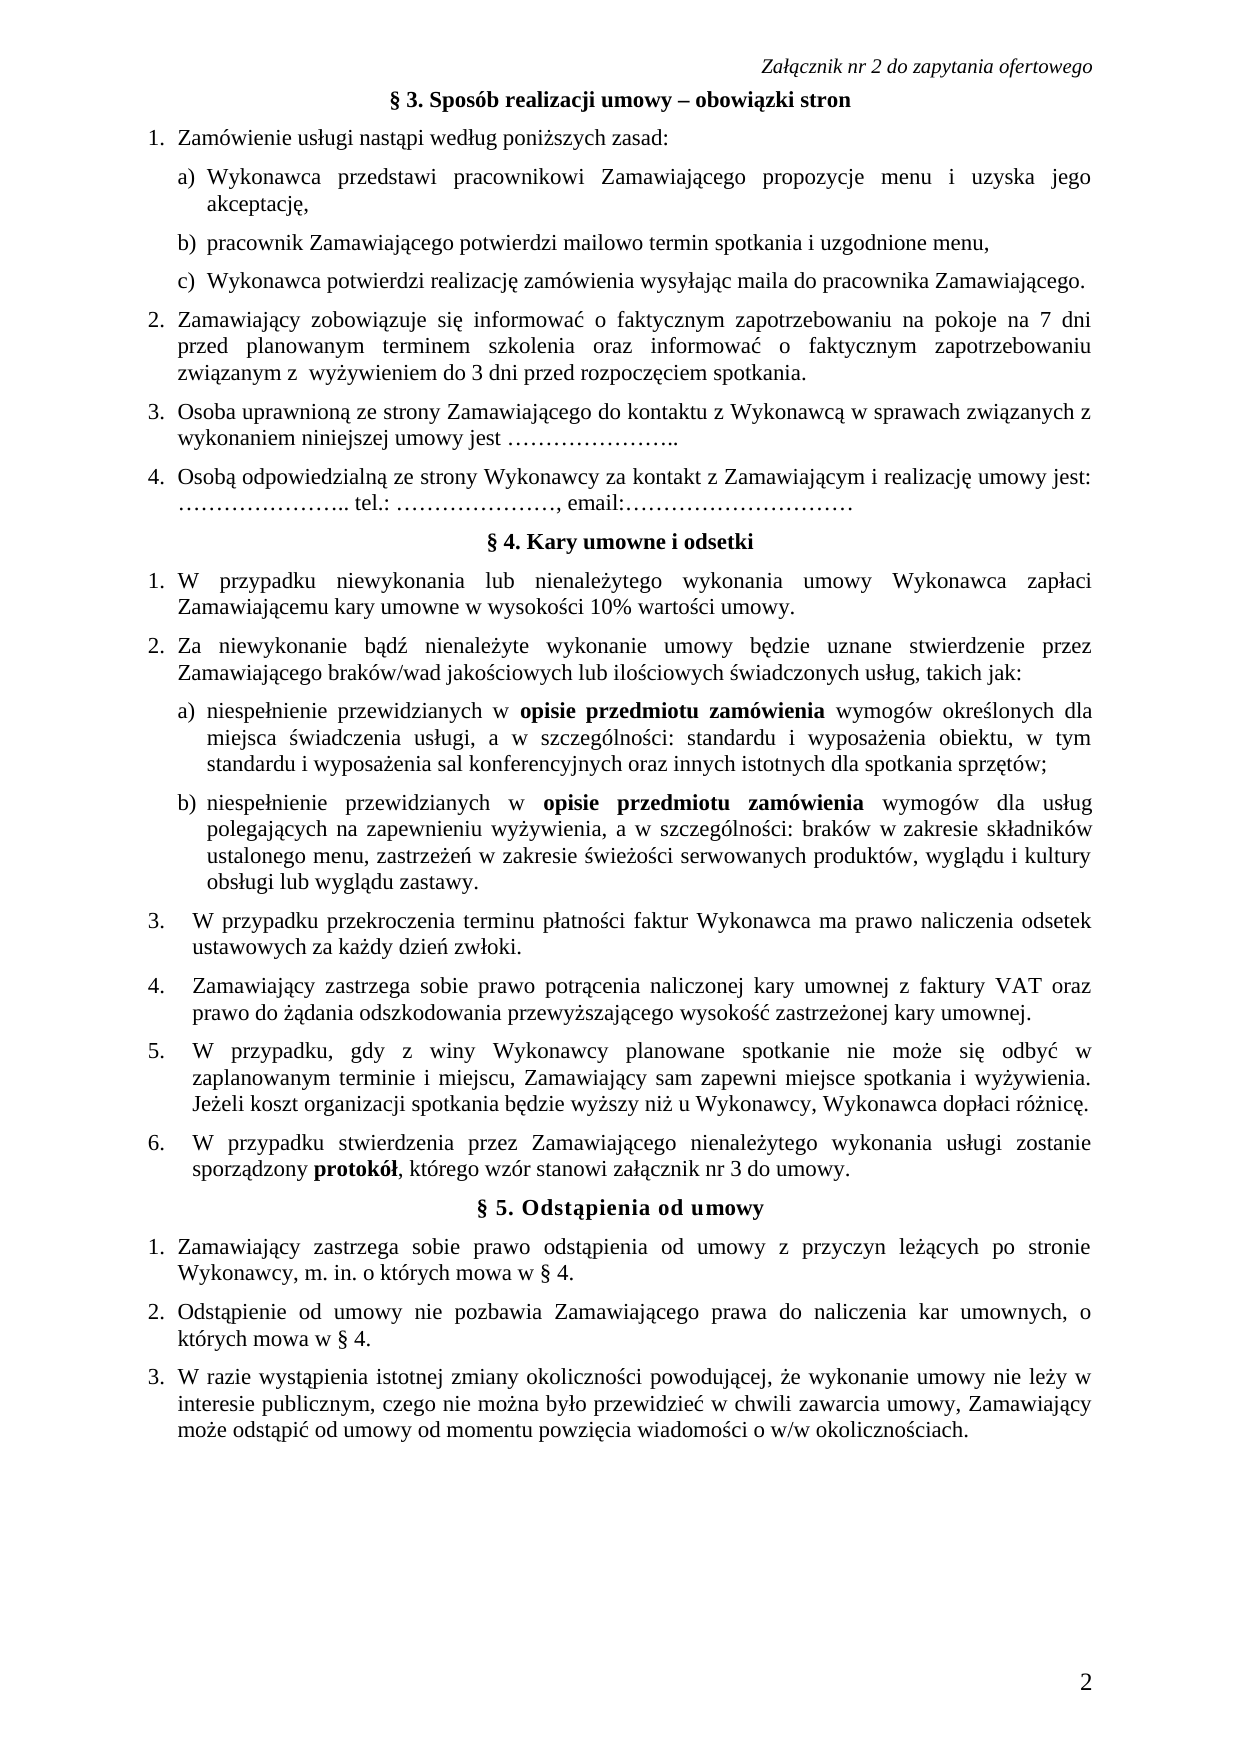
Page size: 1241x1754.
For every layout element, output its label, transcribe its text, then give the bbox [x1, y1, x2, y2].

list W przypadku przekroczenia terminu płatności faktur Wykonawca ma prawo naliczenia odsetek ustawowych za każdy dzień zwłoki. [148, 907, 1093, 960]
text § 4. Kary umowne i odsetki [148, 528, 1093, 554]
list Za niewykonanie bądź nienależyte wykonanie umowy będzie uznane stwierdzenie przez Zamawiającego braków/wad jakościowych lub ilościowych świadczonych usług, takich jak: [148, 632, 1093, 685]
list Osoba uprawnioną ze strony Zamawiającego do kontaktu z Wykonawcą w sprawach związanych z wykonaniem niniejszej umowy jest ………………….. [148, 398, 1093, 451]
list Zamawiający zastrzega sobie prawo potrącenia naliczonej kary umownej z faktury VAT oraz prawo do żądania odszkodowania przewyższającego wysokość zastrzeżonej kary umownej. [148, 972, 1093, 1025]
list W przypadku stwierdzenia przez Zamawiającego nienależytego wykonania usługi zostanie sporządzony protokół, którego wzór stanowi załącznik nr 3 do umowy. [148, 1129, 1093, 1182]
list niespełnienie przewidzianych w opisie przedmiotu zamówienia wymogów dla usług polegających na zapewnieniu wyżywienia, a w szczególności: braków w zakresie składników ustalonego menu, zastrzeżeń w zakresie świeżości serwowanych produktów, wyglądu i kultury obsługi lub wyglądu zastawy. [177, 789, 1093, 894]
list Wykonawca potwierdzi realizację zamówienia wysyłając maila do pracownika Zamawiającego. [177, 267, 1093, 294]
list Zamawiający zastrzega sobie prawo odstąpienia od umowy z przyczyn leżących po stronie Wykonawcy, m. in. o których mowa w § 4. [148, 1233, 1093, 1286]
list niespełnienie przewidzianych w opisie przedmiotu zamówienia wymogów określonych dla miejsca świadczenia usługi, a w szczególności: standardu i wyposażenia obiektu, w tym standardu i wyposażenia sal konferencyjnych oraz innych istotnych dla spotkania sprzętów; [177, 697, 1093, 777]
list Osobą odpowiedzialną ze strony Wykonawcy za kontakt z Zamawiającym i realizację umowy jest:………………….. tel.: …………………, email:………………………… [148, 463, 1093, 516]
list Zamówienie usługi nastąpi według poniższych zasad: [148, 124, 1093, 151]
list W przypadku, gdy z winy Wykonawcy planowane spotkanie nie może się odbyć w zaplanowanym terminie i miejscu, Zamawiający sam zapewni miejsce spotkania i wyżywienia. Jeżeli koszt organizacji spotkania będzie wyższy niż u Wykonawcy, Wykonawca dopłaci różnicę. [148, 1037, 1093, 1116]
list W razie wystąpienia istotnej zmiany okoliczności powodującej, że wykonanie umowy nie leży w interesie publicznym, czego nie można było przewidzieć w chwili zawarcia umowy, Zamawiający może odstąpić od umowy od momentu powzięcia wiadomości o w/w okolicznościach. [148, 1363, 1093, 1442]
text § 3. Sposób realizacji umowy – obowiązki stron [148, 86, 1093, 112]
list pracownik Zamawiającego potwierdzi mailowo termin spotkania i uzgodnione menu, [177, 228, 1093, 255]
list Zamawiający zobowiązuje się informować o faktycznym zapotrzebowaniu na pokoje na 7 dni przed planowanym terminem szkolenia oraz informować o faktycznym zapotrzebowaniu związanym z wyżywieniem do 3 dni przed rozpoczęciem spotkania. [148, 306, 1093, 385]
list W przypadku niewykonania lub nienależytego wykonania umowy Wykonawca zapłaci Zamawiającemu kary umowne w wysokości 10% wartości umowy. [148, 567, 1093, 620]
text § 5. Odstąpienia od umowy [148, 1194, 1093, 1221]
list Wykonawca przedstawi pracownikowi Zamawiającego propozycje menu i uzyska jego akceptację, [177, 163, 1093, 216]
list Odstąpienie od umowy nie pozbawia Zamawiającego prawa do naliczenia kar umownych, o których mowa w § 4. [148, 1298, 1093, 1351]
